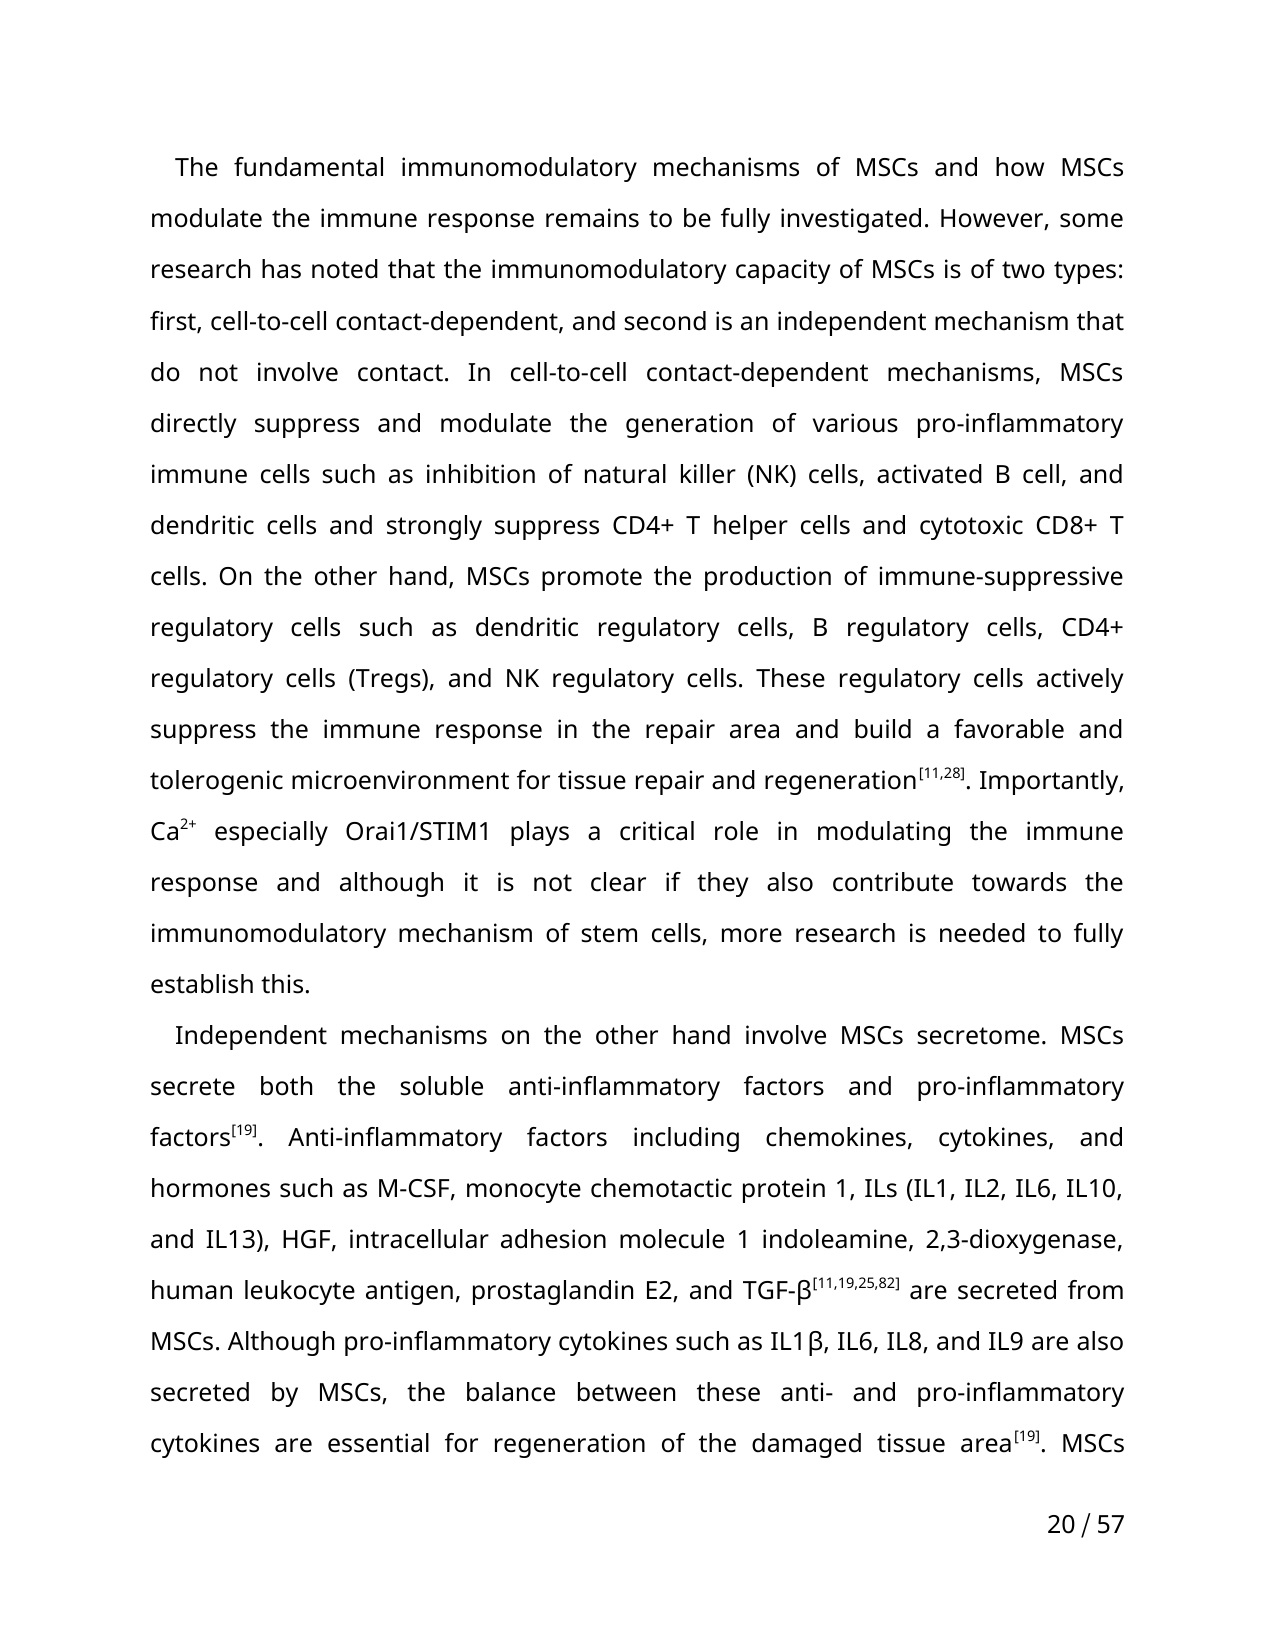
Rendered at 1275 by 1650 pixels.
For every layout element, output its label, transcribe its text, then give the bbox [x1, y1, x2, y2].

text The fundamental immunomodulatory mechanisms of MSCs and how MSCs modulate the immune response remains to be fully investigated. However, some research has noted that the immunomodulatory capacity of MSCs is of two types: first, cell-to-cell contact-dependent, and second is an independent mechanism that do not involve contact. In cell-to-cell contact-dependent mechanisms, MSCs directly suppress and modulate the generation of various pro-inflammatory immune cells such as inhibition of natural killer (NK) cells, activated B cell, and dendritic cells and strongly suppress CD4+ T helper cells and cytotoxic CD8+ T cells. On the other hand, MSCs promote the production of immune-suppressive regulatory cells such as dendritic regulatory cells, B regulatory cells, CD4+ regulatory cells (Tregs), and NK regulatory cells. These regulatory cells actively suppress the immune response in the repair area and build a favorable and tolerogenic microenvironment for tissue repair and regeneration[11,28]. Importantly, Ca2+ especially Orai1/STIM1 plays a critical role in modulating the immune response and although it is not clear if they also contribute towards the immunomodulatory mechanism of stem cells, more research is needed to fully establish this. [150, 150, 1125, 1001]
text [150, 1018, 1125, 1460]
